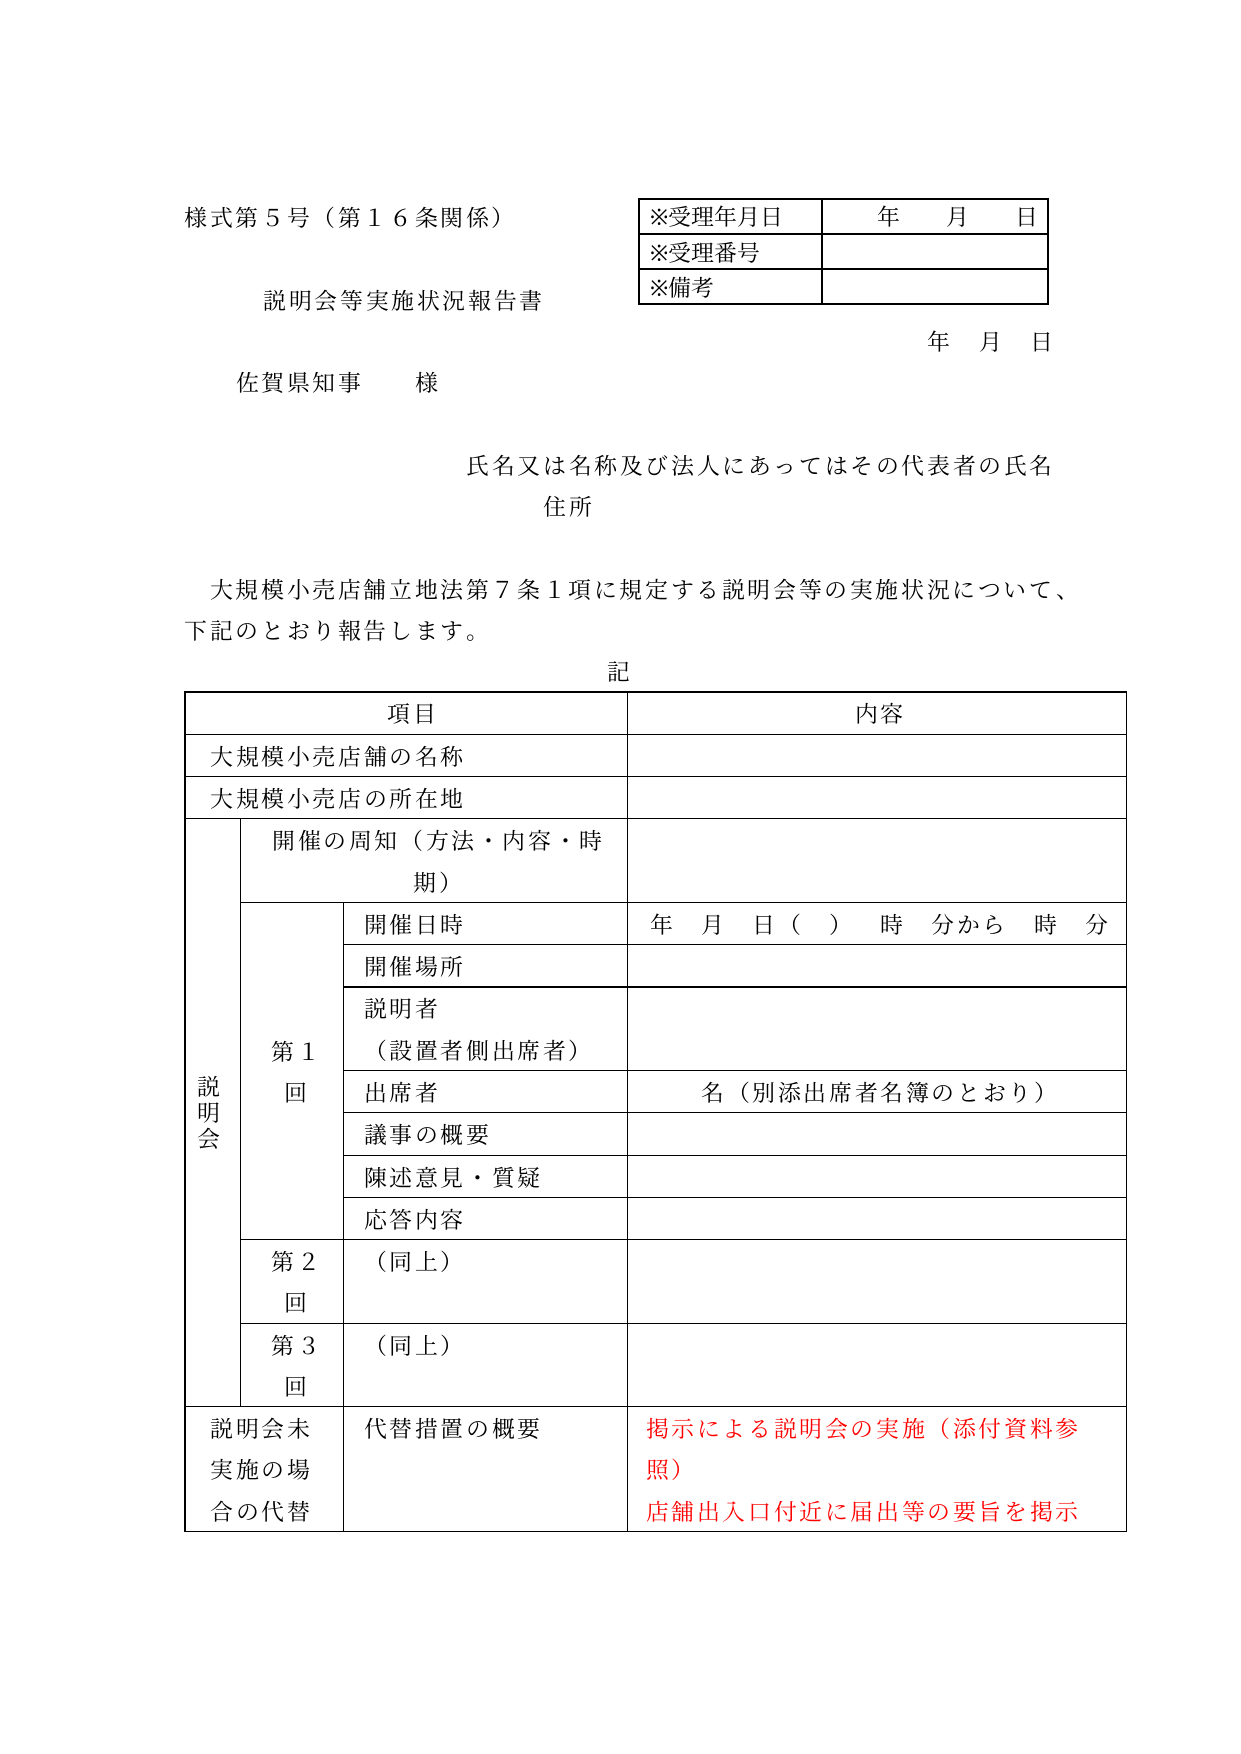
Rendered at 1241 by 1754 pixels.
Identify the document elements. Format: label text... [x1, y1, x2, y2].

text 様式第５号（第１６条関係） [184, 196, 1056, 238]
table_cell 説明会未実施の場合の代替措置 [186, 1407, 343, 1531]
table_header ※受理年月日 [640, 200, 821, 233]
text 佐賀県知事 様 [184, 361, 1056, 403]
table_cell [823, 235, 1047, 268]
table_header 年 月 日 [823, 200, 1047, 233]
table_cell 名（別添出席者名簿のとおり） [628, 1071, 1126, 1112]
text 記 [184, 650, 1056, 691]
table_cell ※受理番号 [640, 235, 821, 268]
table_cell 開催場所 [344, 945, 627, 986]
text 住所 [184, 485, 1056, 526]
table_cell ※備考 [640, 270, 821, 303]
table_header 内容 [628, 693, 1126, 734]
table_cell [823, 270, 1047, 303]
text 氏名又は名称及び法人にあってはその代表者の氏名 [184, 444, 1056, 485]
table_cell [628, 1240, 1126, 1323]
text 年 月 日 [184, 320, 1056, 361]
table_cell 議事の概要 [344, 1113, 627, 1154]
table_header 項目 [186, 693, 627, 734]
table_cell 代替措置の概要 [344, 1407, 627, 1531]
table_cell [628, 988, 1126, 1070]
table_cell [628, 1156, 1126, 1197]
table_cell [628, 819, 1126, 902]
table_cell 説明会 [186, 819, 240, 1406]
table_cell 第３回 [241, 1324, 343, 1406]
table_cell 応答内容 [344, 1198, 627, 1239]
table_cell 年 月 日（ ） 時 分から 時 分 [628, 903, 1126, 944]
table_cell [628, 1113, 1126, 1154]
table_cell [628, 735, 1126, 776]
table_cell （同上） [344, 1324, 627, 1406]
table_cell [628, 777, 1126, 818]
table_cell 第１回 [241, 903, 343, 1239]
table_cell [628, 945, 1126, 986]
table_cell [628, 1198, 1126, 1239]
table_cell 大規模小売店舗の名称 [186, 735, 627, 776]
table_cell 開催日時 [344, 903, 627, 944]
table_cell 陳述意見・質疑 [344, 1156, 627, 1197]
table_cell 出席者 [344, 1071, 627, 1112]
text 説明会等実施状況報告書 [184, 279, 1056, 320]
table_cell （同上） [344, 1240, 627, 1323]
table_cell [628, 1324, 1126, 1406]
table_cell 第２回 [241, 1240, 343, 1323]
table_cell 開催の周知（方法・内容・時期） [241, 819, 627, 902]
table_cell 掲示による説明会の実施（添付資料参照） 店舗出入口付近に届出等の要旨を掲示 [628, 1407, 1126, 1531]
table_cell 説明者 （設置者側出席者） [344, 988, 627, 1070]
table_cell 大規模小売店の所在地 [186, 777, 627, 818]
text 大規模小売店舗立地法第７条１項に規定する説明会等の実施状況について、下記のとおり報告します。 [184, 568, 1056, 650]
